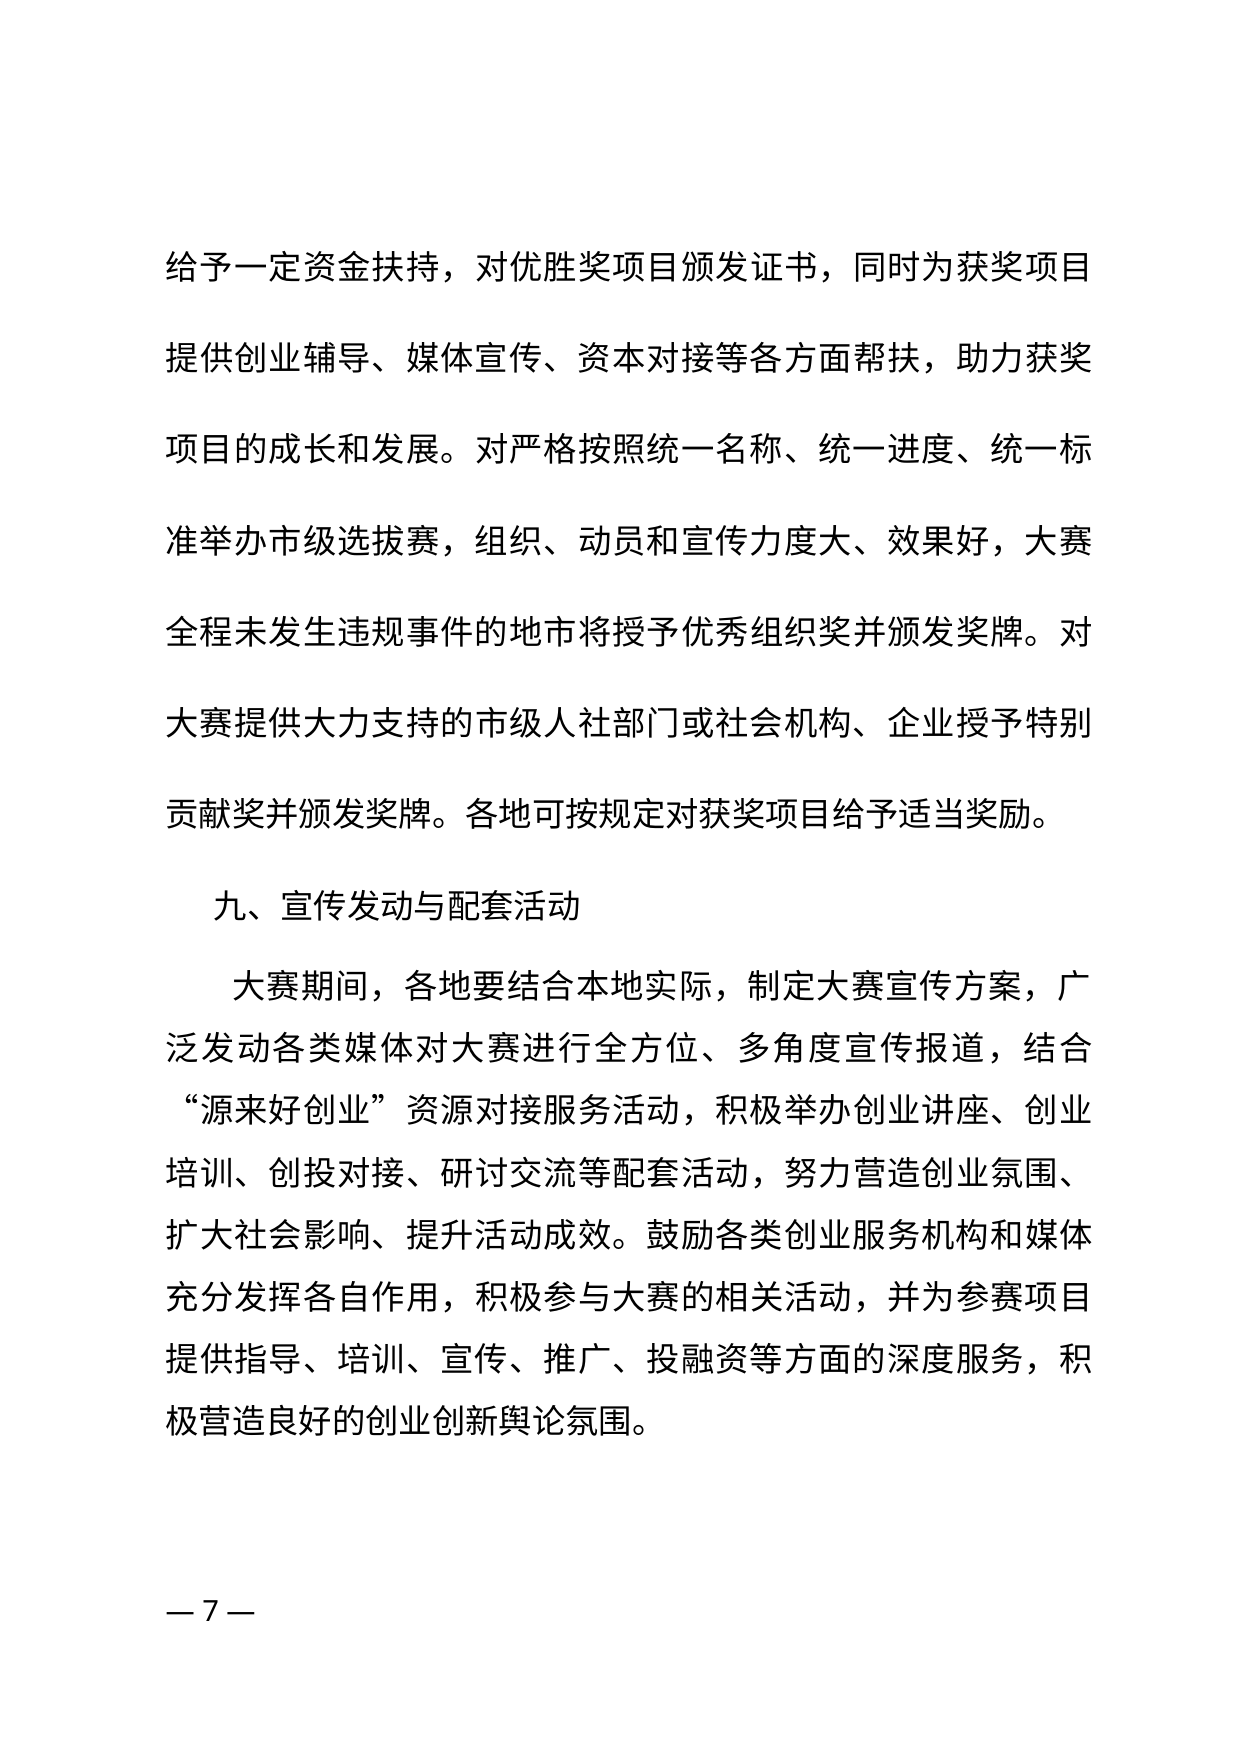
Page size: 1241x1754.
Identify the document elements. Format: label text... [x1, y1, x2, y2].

text 九、宣传发动与配套活动 [165, 858, 1093, 949]
text 大赛期间，各地要结合本地实际，制定大赛宣传方案，广泛发动各类媒体对大赛进行全方位、多角度宣传报道，结合“源来好创业”资源对接服务活动，积极举办创业讲座、创业培训、创投对接、研讨交流等配套活动，努力营造创业氛围、扩大社会影响、提升活动成效。鼓励各类创业服务机构和媒体充分发挥各自作用，积极参与大赛的相关活动，并为参赛项目提供指导、培训、宣传、推广、投融资等方面的深度服务，积极营造良好的创业创新舆论氛围。 [165, 949, 1093, 1446]
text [165, 219, 1093, 858]
